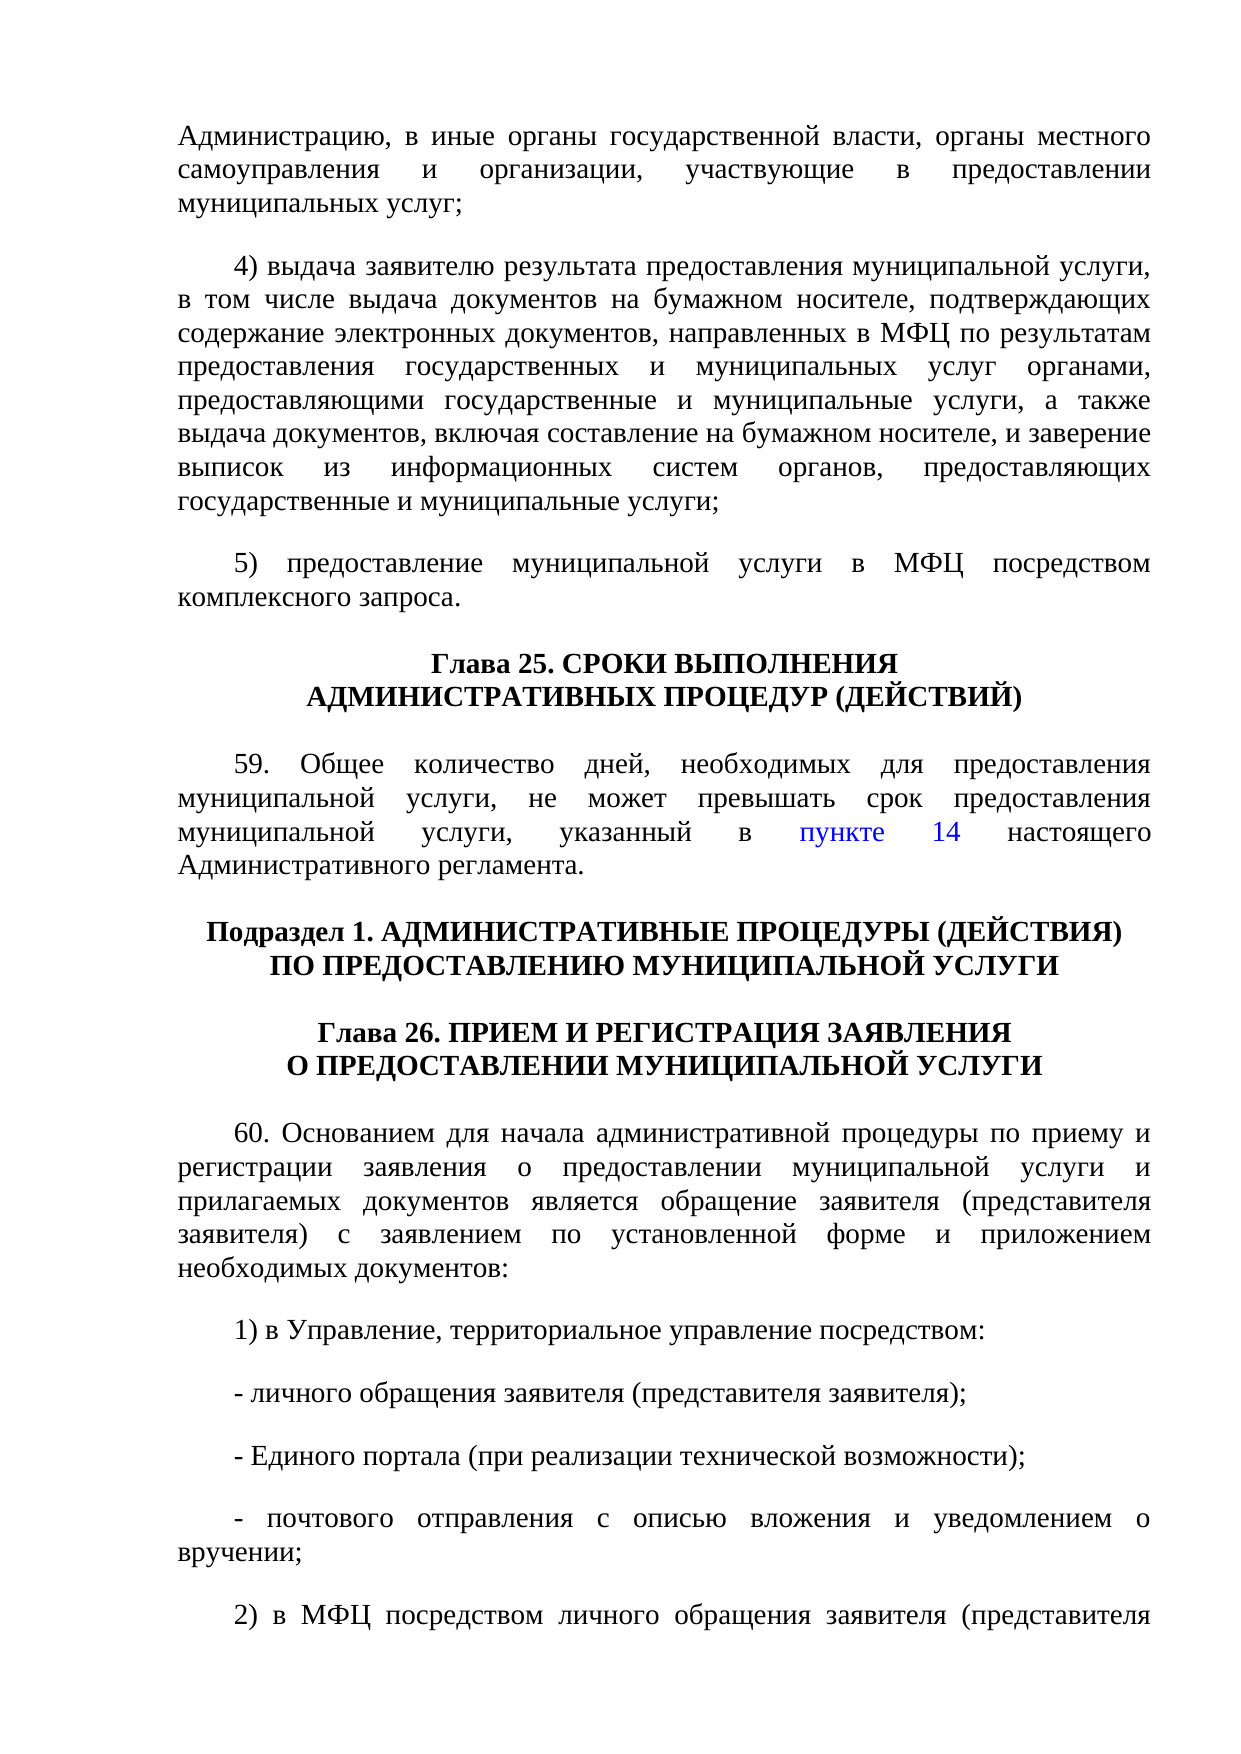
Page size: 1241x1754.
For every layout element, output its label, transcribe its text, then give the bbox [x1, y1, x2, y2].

title О ПРЕДОСТАВЛЕНИИ МУНИЦИПАЛЬНОЙ УСЛУГИ [177, 1048, 1152, 1082]
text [177, 118, 1152, 219]
text 4) выдача заявителю результата предоставления муниципальной услуги, в том числе выдача документов на бумажном носителе, подтверждающих содержание электронных документов, направленных в МФЦ по результатам предоставления государственных и муниципальных услуг органами, предоставляющими государственные и муниципальные услуги, а также выдача документов, включая составление на бумажном носителе, и заверение выписок из информационных систем органов, предоставляющих государственные и муниципальные услуги; [177, 248, 1152, 516]
text 1) в Управление, территориальное управление посредством: [177, 1312, 1152, 1346]
text - личного обращения заявителя (представителя заявителя); [177, 1375, 1152, 1409]
text 5) предоставление муниципальной услуги в МФЦ посредством комплексного запроса. [177, 545, 1152, 612]
title ПО ПРЕДОСТАВЛЕНИЮ МУНИЦИПАЛЬНОЙ УСЛУГИ [177, 948, 1152, 981]
text 59. Общее количество дней, необходимых для предоставления муниципальной услуги, не может превышать срок предоставления муниципальной услуги, указанный в пункте 14 настоящего Административного регламента. [177, 747, 1152, 881]
text - Единого портала (при реализации технической возможности); [177, 1438, 1152, 1471]
title АДМИНИСТРАТИВНЫХ ПРОЦЕДУР (ДЕЙСТВИЙ) [177, 679, 1152, 713]
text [177, 1597, 1152, 1630]
title Глава 25. СРОКИ ВЫПОЛНЕНИЯ [177, 646, 1152, 679]
title Глава 26. ПРИЕМ И РЕГИСТРАЦИЯ ЗАЯВЛЕНИЯ [177, 1015, 1152, 1048]
text 60. Основанием для начала административной процедуры по приему и регистрации заявления о предоставлении муниципальной услуги и прилагаемых документов является обращение заявителя (представителя заявителя) с заявлением по установленной форме и приложением необходимых документов: [177, 1116, 1152, 1283]
title Подраздел 1. АДМИНИСТРАТИВНЫЕ ПРОЦЕДУРЫ (ДЕЙСТВИЯ) [177, 914, 1152, 948]
text - почтового отправления с описью вложения и уведомлением о вручении; [177, 1501, 1152, 1568]
